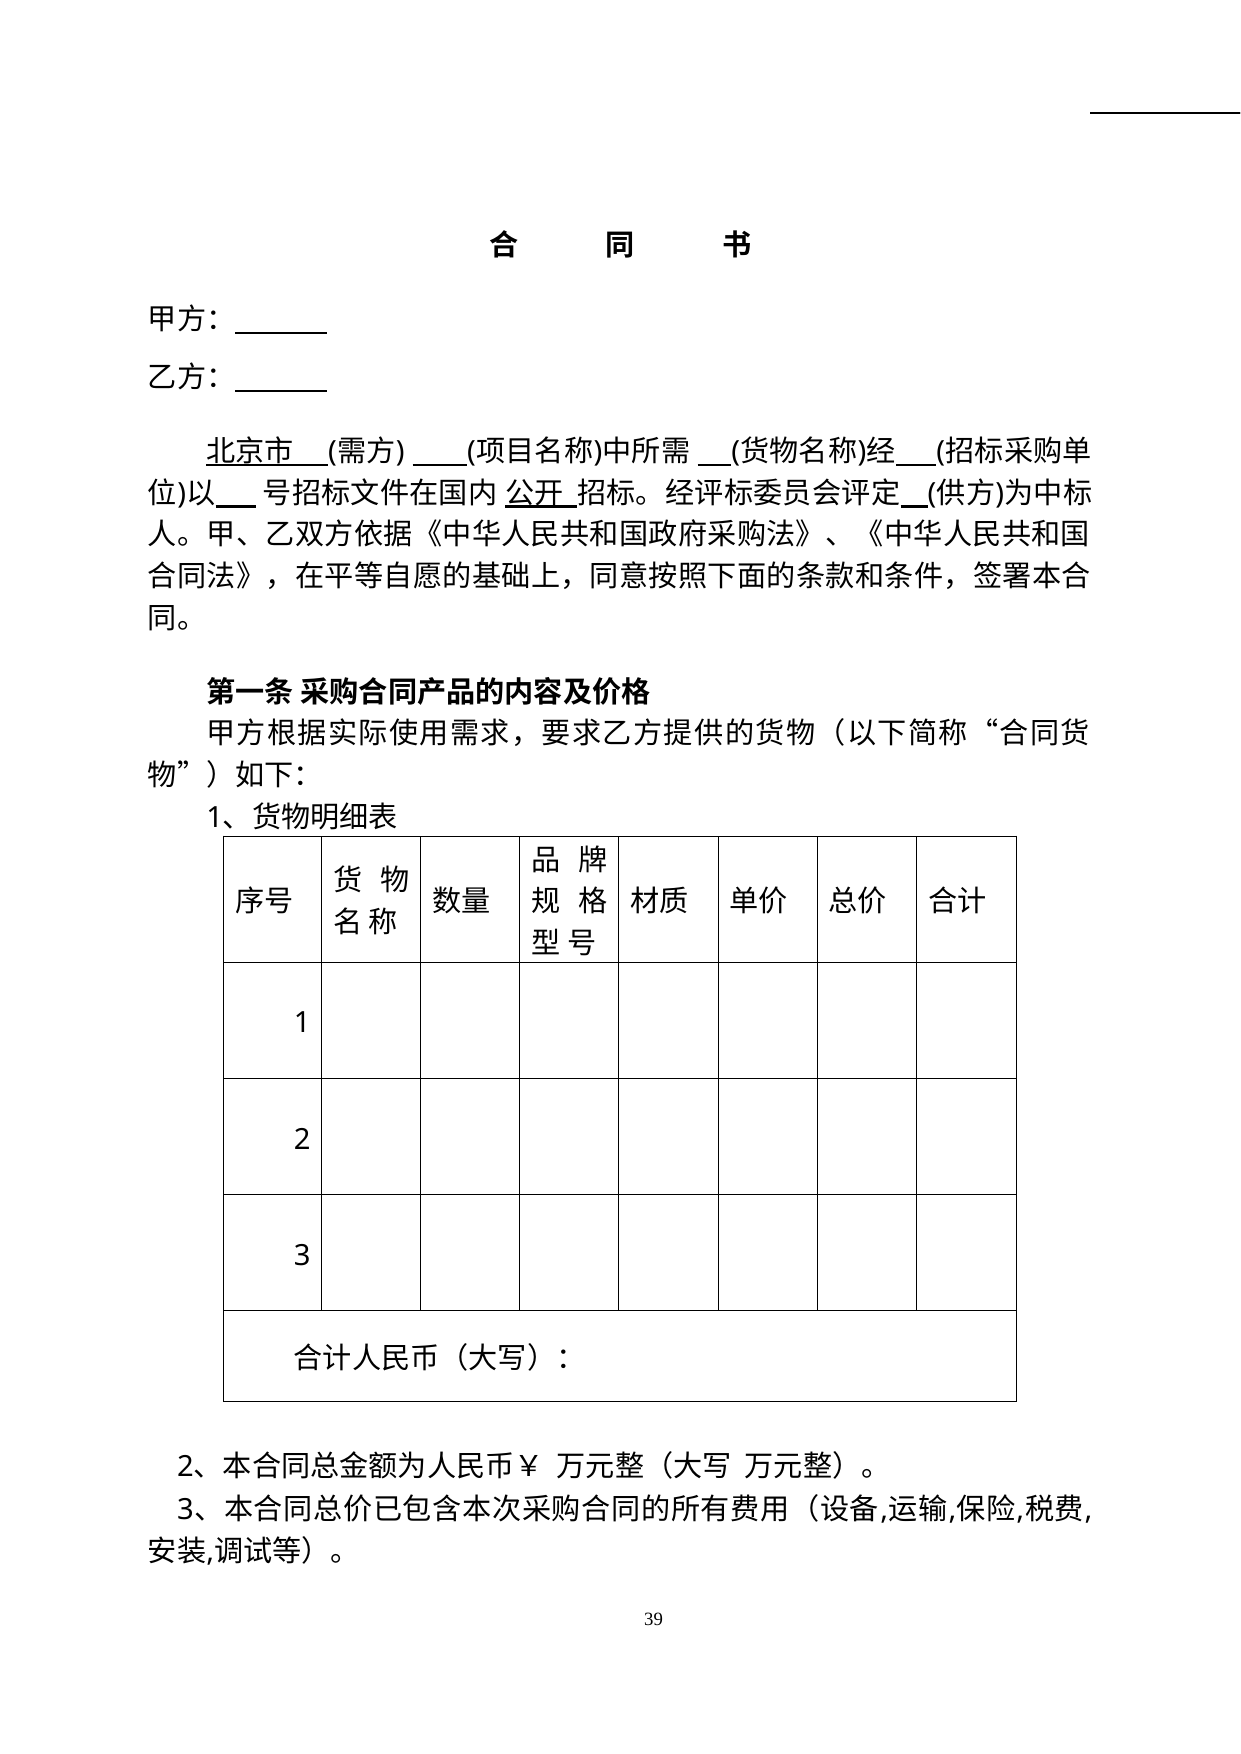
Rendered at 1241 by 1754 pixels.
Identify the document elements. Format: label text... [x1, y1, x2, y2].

table_header 材质 [619, 837, 718, 962]
table_cell [421, 963, 519, 1078]
table_cell [619, 1195, 718, 1310]
table_cell [818, 1079, 916, 1194]
table_cell [917, 963, 1016, 1078]
text 甲方根据实际使用需求，要求乙方提供的货物（以下简称“合同货物”）如下： [148, 711, 1092, 794]
table_cell [619, 1079, 718, 1194]
table_cell [322, 1195, 420, 1310]
table_cell [917, 1079, 1016, 1194]
text 1、货物明细表 [148, 794, 1092, 836]
text 第一条 采购合同产品的内容及价格 [148, 669, 1092, 711]
table_header 合计 [917, 837, 1016, 962]
table_header 单价 [719, 837, 817, 962]
table_cell [520, 1079, 618, 1194]
table_cell 1 [224, 963, 321, 1078]
text 2、本合同总金额为人民币￥ 万元整（大写 万元整）。 [148, 1443, 1092, 1485]
table_header 数量 [421, 837, 519, 962]
text 合 同 书 [148, 222, 1092, 263]
table_cell [421, 1195, 519, 1310]
table_cell 2 [224, 1079, 321, 1194]
table_cell [719, 963, 817, 1078]
table_cell 合计人民币（大写）： [224, 1311, 1016, 1401]
table_cell [818, 1195, 916, 1310]
table_cell [322, 963, 420, 1078]
table_header 货物名 称 [322, 837, 420, 962]
table_cell [619, 963, 718, 1078]
table_cell [520, 963, 618, 1078]
table_cell [322, 1079, 420, 1194]
table_cell [520, 1195, 618, 1310]
table_cell [818, 963, 916, 1078]
text 甲方： [148, 296, 1092, 338]
table_header 品牌规格型 号 [520, 837, 618, 962]
table_cell [917, 1195, 1016, 1310]
table_header 总价 [818, 837, 916, 962]
table_cell 3 [224, 1195, 321, 1310]
text 3、本合同总价已包含本次采购合同的所有费用（设备,运输,保险,税费,安装,调试等）。 [148, 1485, 1092, 1570]
table_cell [421, 1079, 519, 1194]
text 北京市 (需方) (项目名称)中所需 (货物名称)经 (招标采购单位)以 号招标文件在国内 公开 招标。经评标委员会评定 (供方)为中标人。甲、乙双方依据《中华人民共和国政府采购法》、《中华人民共和国合同法》，在平等自愿的基础上，同意按照下面的条款和条件，签署本合同。 [148, 428, 1092, 636]
table_cell [719, 1195, 817, 1310]
table_header 序号 [224, 837, 321, 962]
table_cell [719, 1079, 817, 1194]
text 乙方： [148, 354, 1092, 396]
